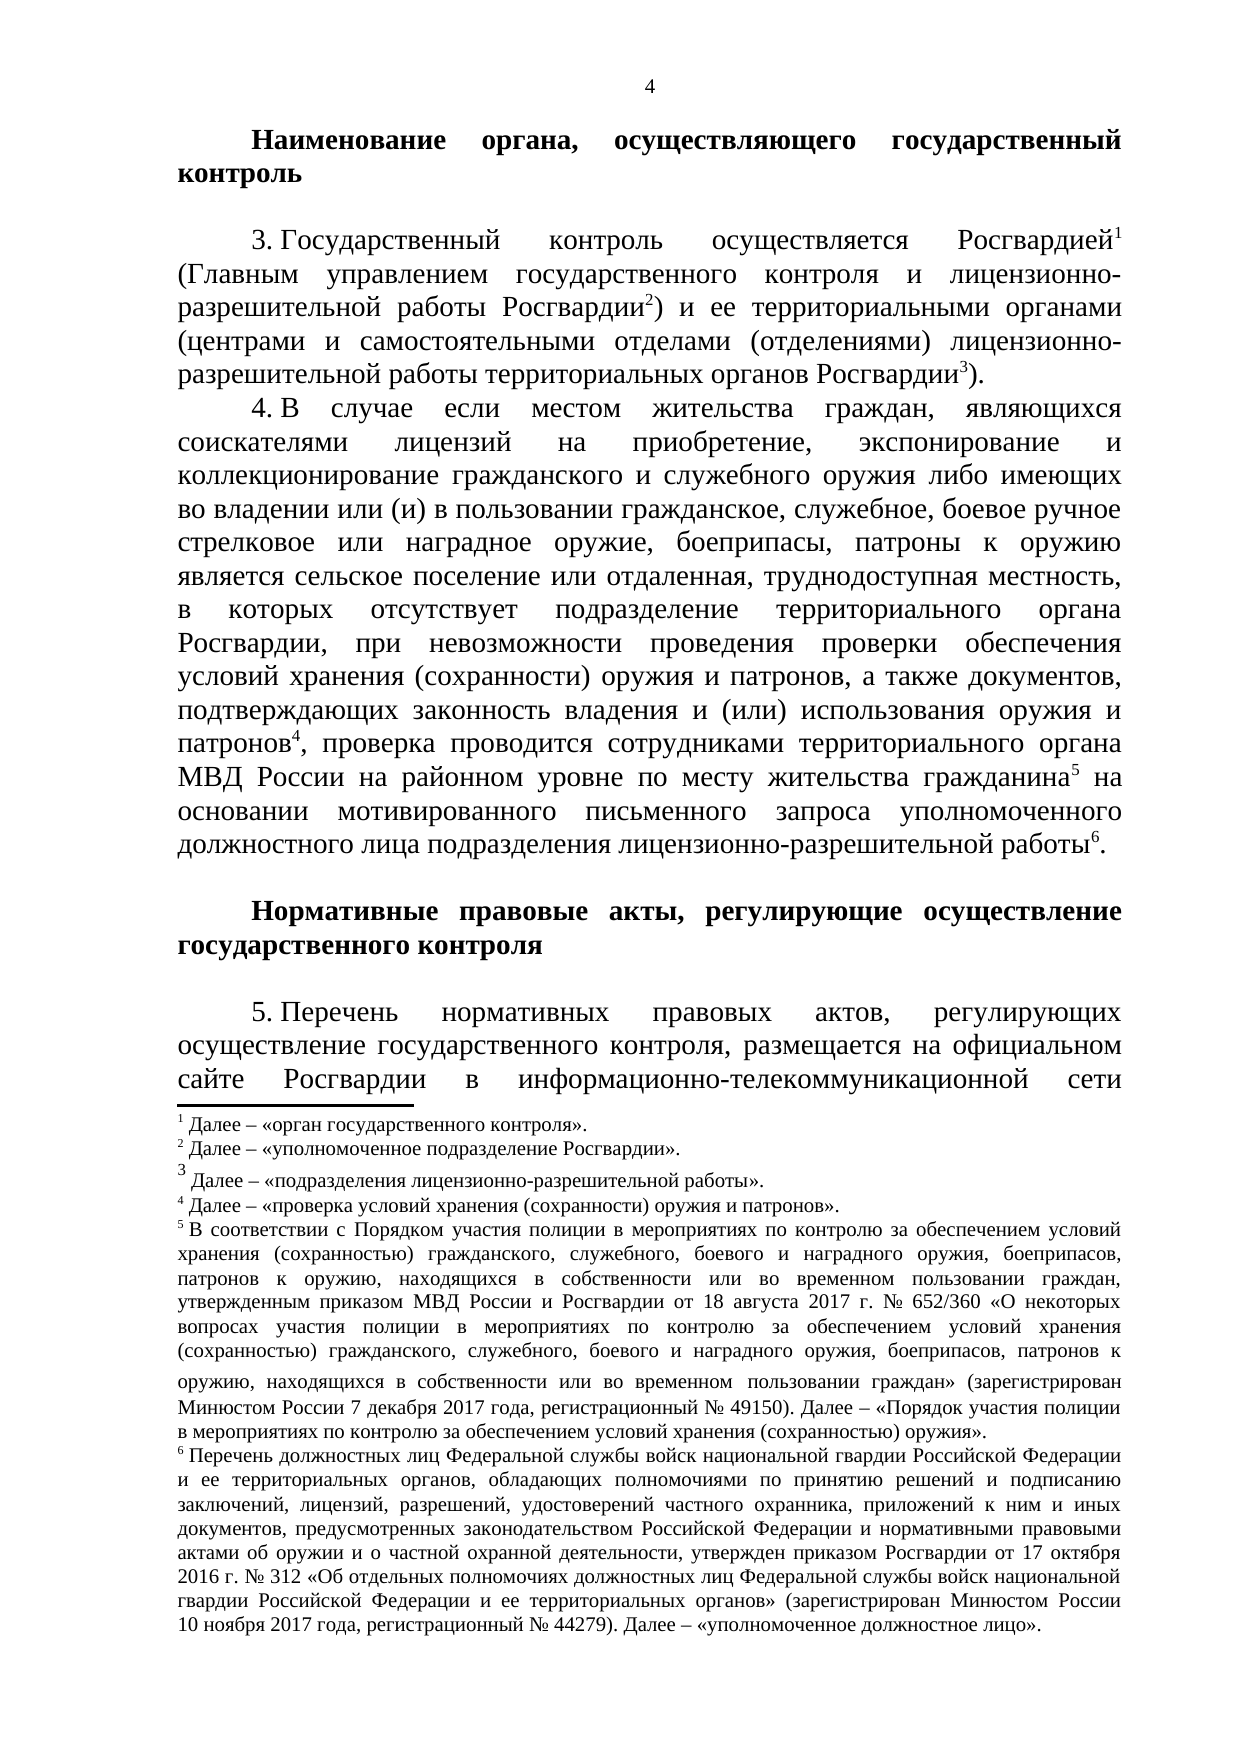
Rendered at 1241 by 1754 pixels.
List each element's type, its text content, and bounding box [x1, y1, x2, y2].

text Наименование органа, осуществляющего государственный контроль [177, 122, 1122, 189]
text 4. В случае если местом жительства граждан, являющихся соискателями лицензий на приобретение, экспонирование и коллекционирование гражданского и служебного оружия либо имеющих во владении или (и) в пользовании гражданское, служебное, боевое ручное стрелковое или наградное оружие, боеприпасы, патроны к оружию является сельское поселение или отдаленная, труднодоступная местность, в которых отсутствует подразделение территориального органа Росгвардии, при невозможности проведения проверки обеспечения условий хранения (сохранности) оружия и патронов, а также документов, подтверждающих законность владения и (или) использования оружия и патронов, проверка проводится сотрудниками территориального органа МВД России на районном уровне по месту жительства гражданина на основании мотивированного письменного запроса уполномоченного должностного лица подразделения лицензионно-разрешительной работы. [177, 390, 1122, 860]
text 3. Государственный контроль осуществляется Росгвардией (Главным управлением государственного контроля и лицензионно-разрешительной работы Росгвардии) и ее территориальными органами (центрами и самостоятельными отделами (отделениями) лицензионно-разрешительной работы территориальных органов Росгвардии). [177, 222, 1122, 390]
text Нормативные правовые акты, регулирующие осуществление государственного контроля [177, 893, 1122, 960]
text 5. Перечень нормативных правовых актов, регулирующих осуществление государственного контроля, размещается на официальном сайте Росгвардии в информационно-телекоммуникационной сети «Интернет» (www.rosgvard.ru), в федеральной государственной информационной системе «Федеральный реестр государственных услуг (функций)» и в федеральной государственной информационной системе «Единый портал государственных и муниципальных услуг (функций)» (www.gosuslugi.ru). [177, 994, 1122, 1094]
